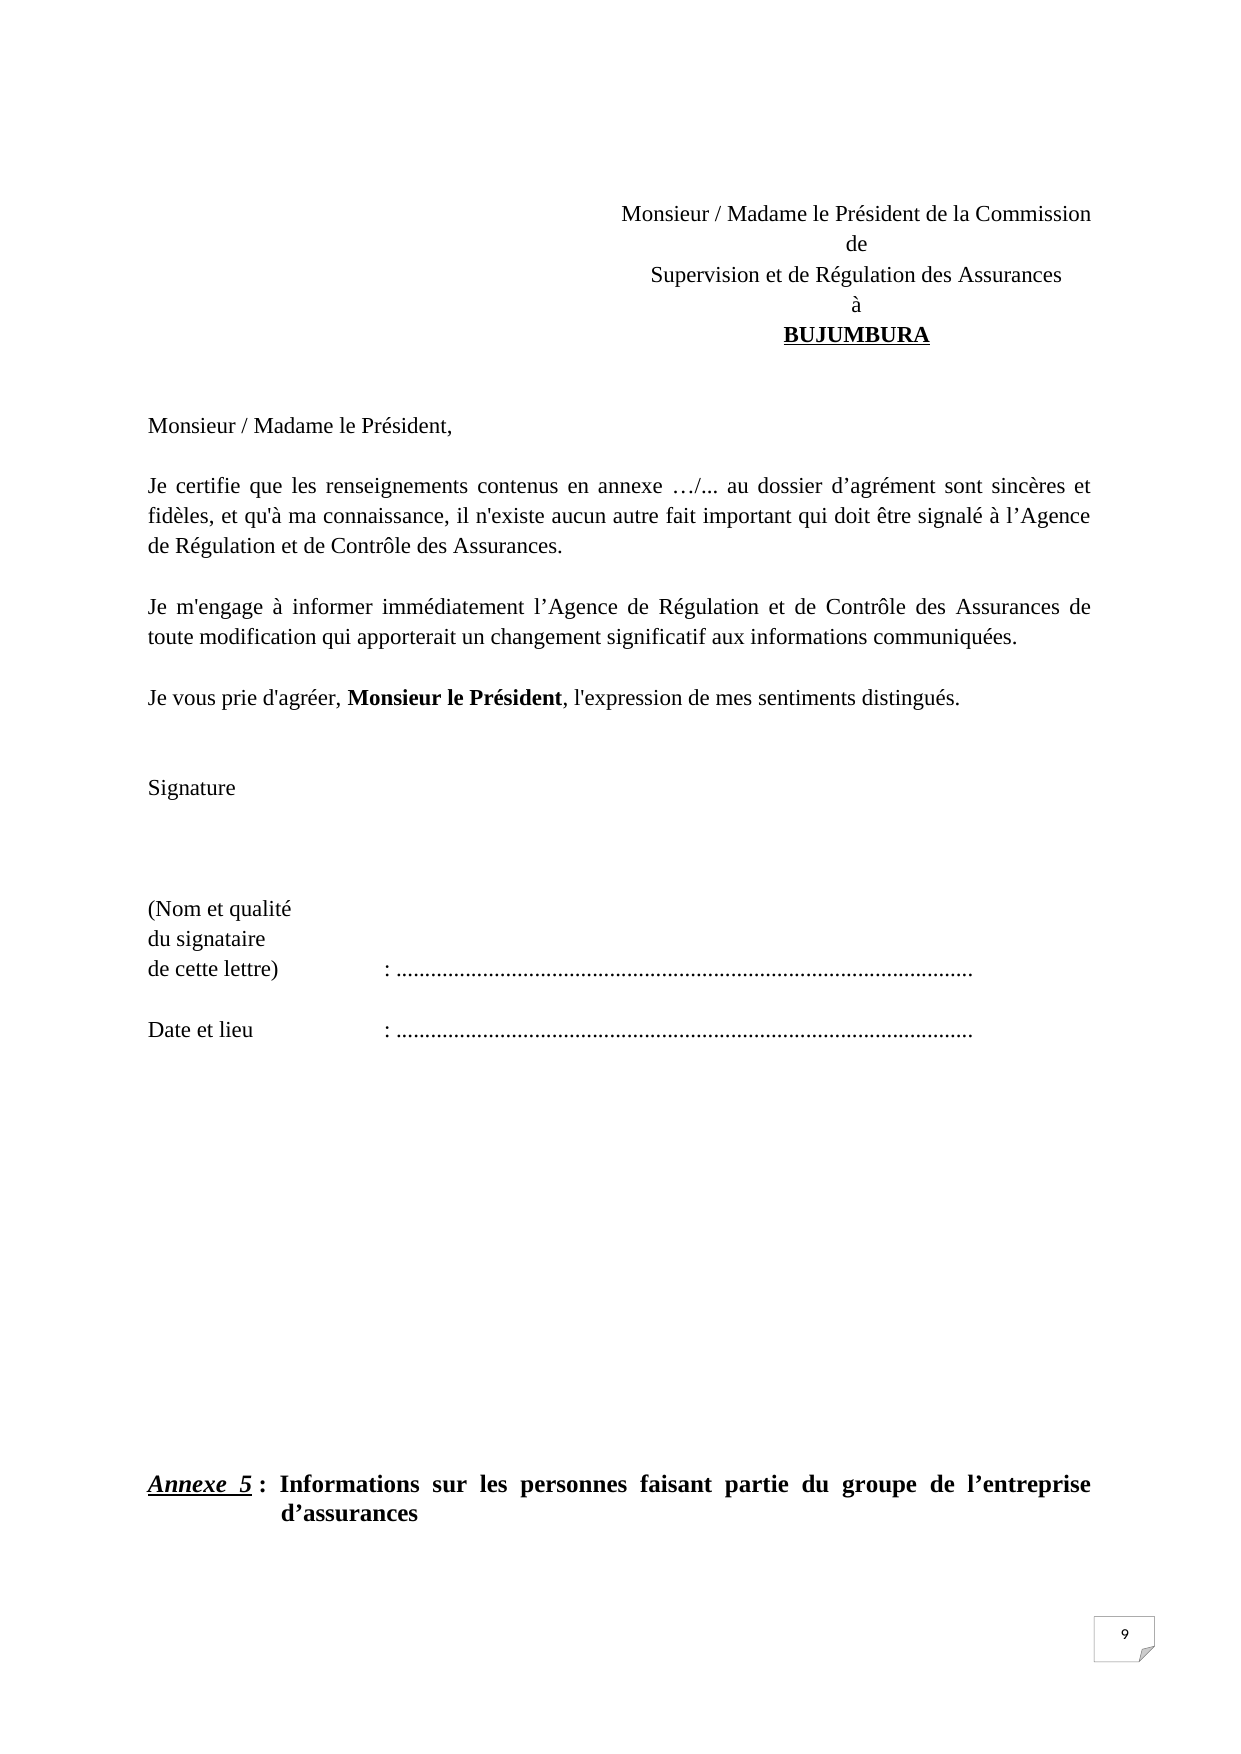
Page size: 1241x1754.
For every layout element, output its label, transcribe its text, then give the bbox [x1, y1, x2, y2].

text à [620, 291, 1093, 317]
text (Nom et qualité [148, 895, 1093, 921]
text Signature [148, 774, 1093, 801]
text Supervision et de Régulation des Assurances [620, 261, 1093, 287]
text Je certifie que les renseignements contenus en annexe …/... au dossier d’agrément sont sincères et fidèles, et qu'à ma connaissance, il n'existe aucun autre fait important qui doit être signalé à l’Agence de Régulation et de Contrôle des Assurances. [148, 472, 1093, 559]
text Annexe 5 : Informations sur les personnes faisant partie du groupe de l’entreprise d’assurances [148, 1469, 1093, 1527]
text Monsieur / Madame le Président, [148, 412, 1093, 438]
text Je vous prie d'agréer, Monsieur le Président, l'expression de mes sentiments distingués. [148, 684, 1093, 710]
text BUJUMBURA [620, 321, 1093, 347]
text Je m'engage à informer immédiatement l’Agence de Régulation et de Contrôle des Assurances de toute modification qui apporterait un changement significatif aux informations communiquées. [148, 593, 1093, 649]
text du signataire [148, 925, 1093, 952]
text Monsieur / Madame le Président de la Commission de [620, 200, 1093, 257]
text Date et lieu : [148, 1016, 1093, 1042]
text de cette lettre) : [148, 956, 1093, 982]
